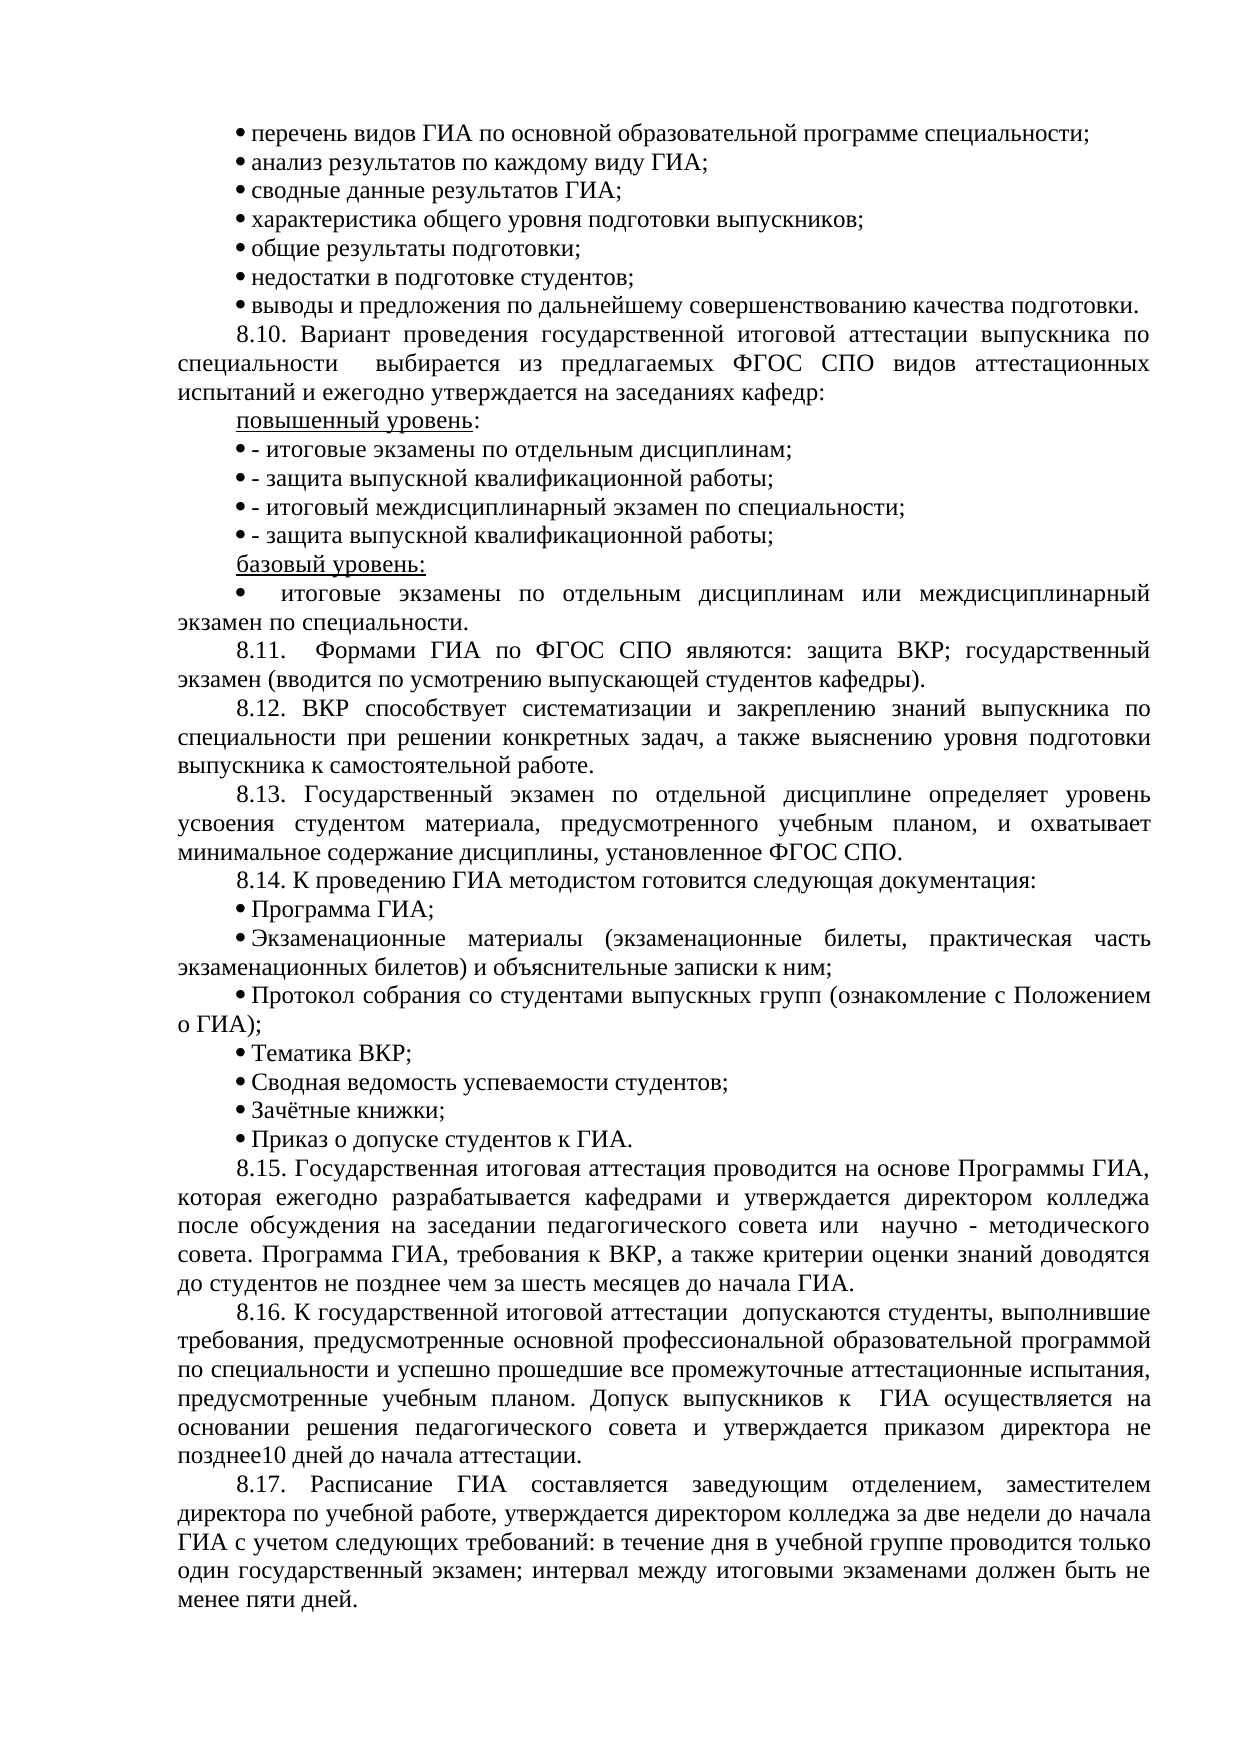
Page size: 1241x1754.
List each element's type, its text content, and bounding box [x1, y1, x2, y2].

text 8.14. К проведению ГИА методистом готовится следующая документация: [177, 866, 1152, 894]
list Протокол собрания со студентами выпускных групп (ознакомление с Положением о ГИА); [177, 981, 1152, 1038]
text 8.12. ВКР способствует систематизации и закреплению знаний выпускника по специальности при решении конкретных задач, а также выяснению уровня подготовки выпускника к самостоятельной работе. [177, 693, 1152, 779]
text 8.13. Государственный экзамен по отдельной дисциплине определяет уровень усвоения студентом материала, предусмотренного учебным планом, и охватывает минимальное содержание дисциплины, установленное ФГОС СПО. [177, 779, 1152, 866]
list перечень видов ГИА по основной образовательной программе специальности; [177, 118, 1152, 147]
list Приказ о допуске студентов к ГИА. [177, 1124, 1152, 1153]
list общие результаты подготовки; [177, 233, 1152, 262]
list итоговые экзамены по отдельным дисциплинам или междисциплинарный экзамен по специальности. [177, 578, 1152, 636]
list Зачётные книжки; [177, 1096, 1152, 1124]
text 8.16. К государственной итоговой аттестации допускаются студенты, выполнившие требования, предусмотренные основной профессиональной образовательной программой по специальности и успешно прошедшие все промежуточные аттестационные испытания, предусмотренные учебным планом. Допуск выпускников к ГИА осуществляется на основании решения педагогического совета и утверждается приказом директора не позднее10 дней до начала аттестации. [177, 1297, 1152, 1469]
text базовый уровень: [177, 549, 1152, 578]
text 8.17. Расписание ГИА составляется заведующим отделением, заместителем директора по учебной работе, утверждается директором колледжа за две недели до начала ГИА с учетом следующих требований: в течение дня в учебной группе проводится только один государственный экзамен; интервал между итоговыми экзаменами должен быть не менее пяти дней. [177, 1469, 1152, 1613]
list - итоговые экзамены по отдельным дисциплинам; [177, 434, 1152, 463]
list недостатки в подготовке студентов; [177, 262, 1152, 291]
list Программа ГИА; [177, 894, 1152, 923]
list Сводная ведомость успеваемости студентов; [177, 1067, 1152, 1096]
text повышенный уровень: [177, 406, 1152, 434]
list - защита выпускной квалификационной работы; [177, 521, 1152, 549]
text 8.15. Государственная итоговая аттестация проводится на основе Программы ГИА, которая ежегодно разрабатывается кафедрами и утверждается директором колледжа после обсуждения на заседании педагогического совета или научно - методического совета. Программа ГИА, требования к ВКР, а также критерии оценки знаний доводятся до студентов не позднее чем за шесть месяцев до начала ГИА. [177, 1153, 1152, 1297]
list - итоговый междисциплинарный экзамен по специальности; [177, 492, 1152, 521]
text 8.11. Формами ГИА по ФГОС СПО являются: защита ВКР; государственный экзамен (вводится по усмотрению выпускающей студентов кафедры). [177, 636, 1152, 693]
list анализ результатов по каждому виду ГИА; [177, 147, 1152, 176]
list - защита выпускной квалификационной работы; [177, 463, 1152, 492]
list выводы и предложения по дальнейшему совершенствованию качества подготовки. [177, 291, 1152, 319]
list сводные данные результатов ГИА; [177, 176, 1152, 204]
list Экзаменационные материалы (экзаменационные билеты, практическая часть экзаменационных билетов) и объяснительные записки к ним; [177, 923, 1152, 981]
text 8.10. Вариант проведения государственной итоговой аттестации выпускника по специальности выбирается из предлагаемых ФГОС СПО видов аттестационных испытаний и ежегодно утверждается на заседаниях кафедр: [177, 319, 1152, 406]
list Тематика ВКР; [177, 1038, 1152, 1067]
list характеристика общего уровня подготовки выпускников; [177, 204, 1152, 233]
